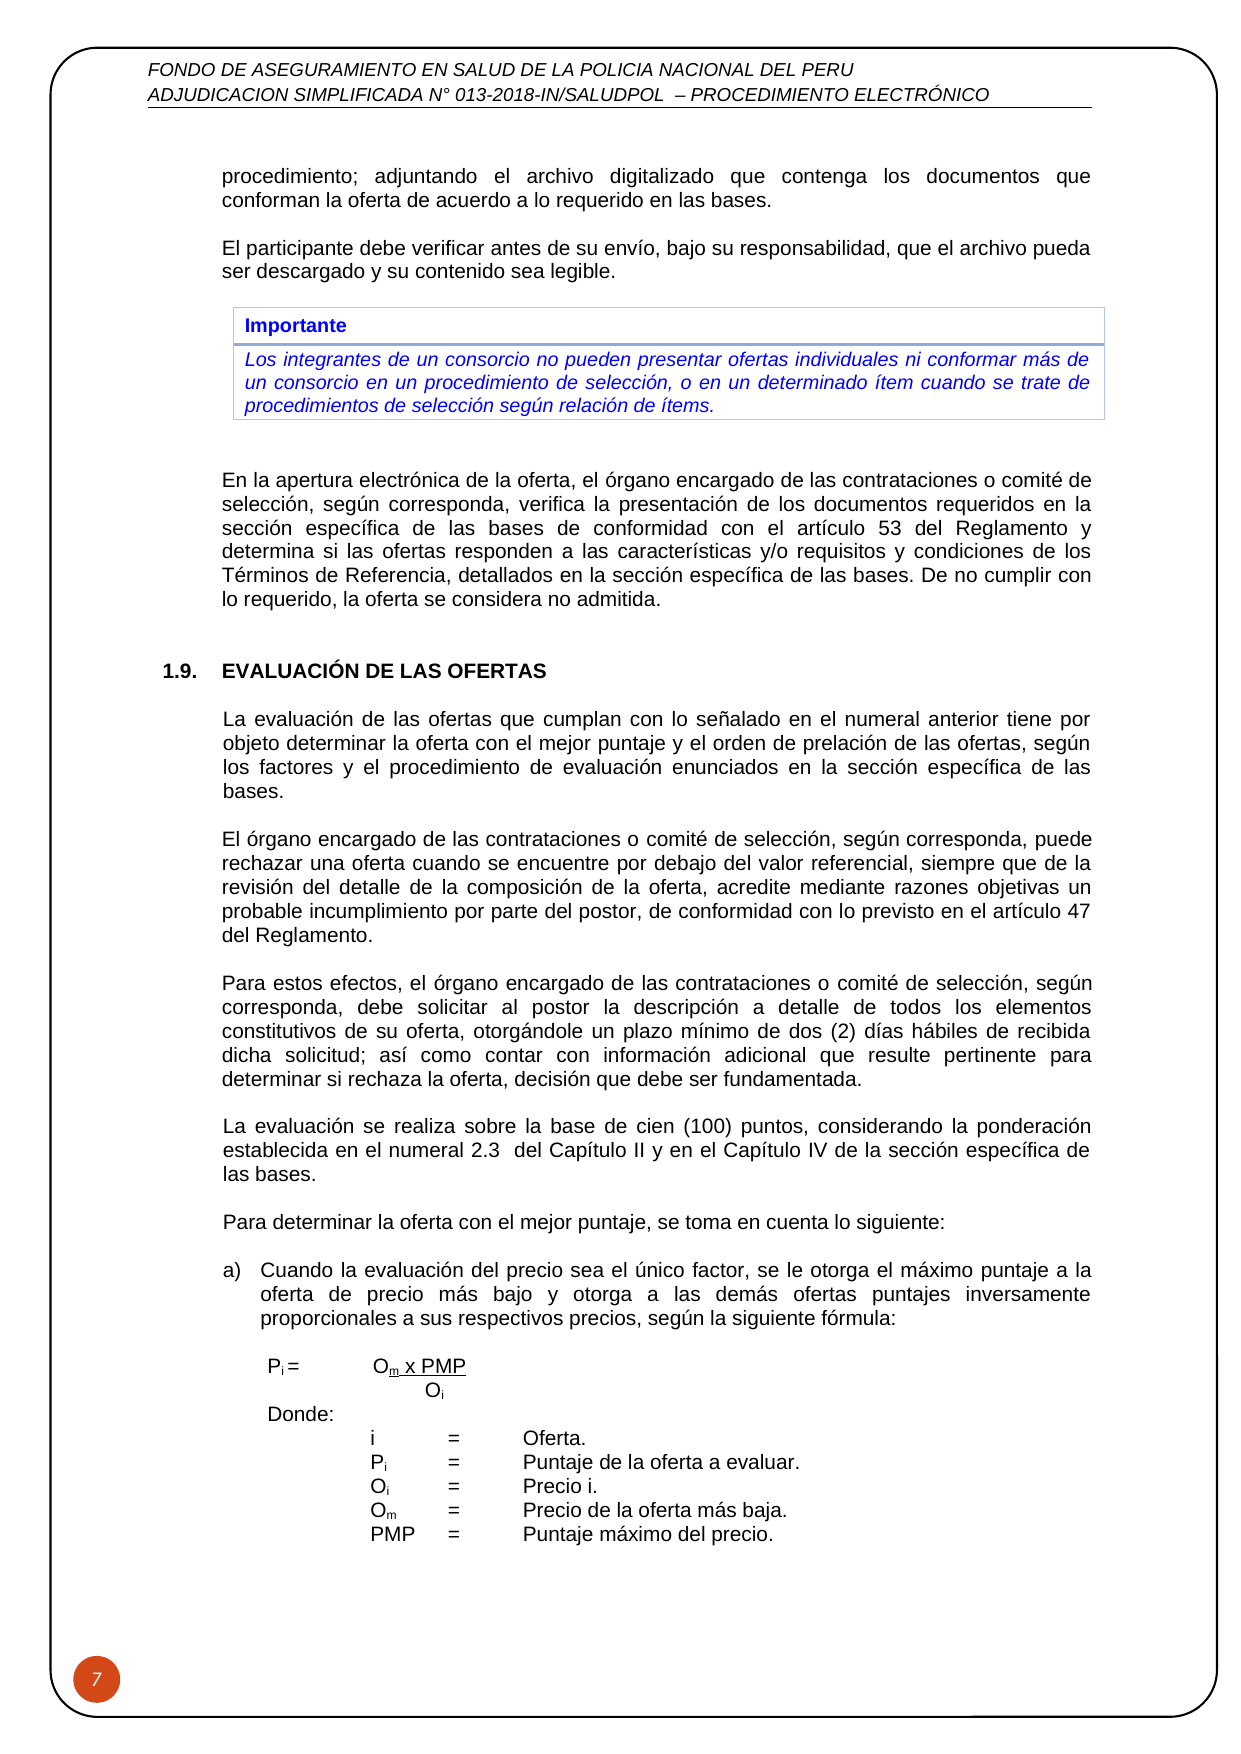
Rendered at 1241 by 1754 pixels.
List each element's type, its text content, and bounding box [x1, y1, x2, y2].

table_cell Los integrantes de un consorcio no pueden presentar ofertas individuales ni conformar más de un consorcio en un procedimiento de selección, o en un determinado ítem cuando se trate de procedimientos de selección según relación de ítems. [234, 346, 1104, 418]
list EVALUACIÓN DE LAS OFERTAS [162, 659, 1092, 683]
list La evaluación de las ofertas que cumplan con lo señalado en el numeral anterior tiene por objeto determinar la oferta con el mejor puntaje y el orden de prelación de las ofertas, según los factores y el procedimiento de evaluación enunciados en la sección específica de las bases. [223, 707, 1092, 803]
text i = Oferta. [296, 1426, 1092, 1450]
text El órgano encargado de las contrataciones o comité de selección, según corresponda, puede rechazar una oferta cuando se encuentre por debajo del valor referencial, siempre que de la revisión del detalle de la composición de la oferta, acredite mediante razones objetivas un probable incumplimiento por parte del postor, de conformidad con lo previsto en el artículo 47 del Reglamento. [222, 827, 1092, 947]
table_header Importante [234, 308, 1104, 343]
text Pi = Om x PMP [223, 1354, 1092, 1378]
text Oi = Precio i. [296, 1474, 1092, 1498]
text Oi [223, 1378, 1092, 1402]
text Om = Precio de la oferta más baja. [296, 1498, 1092, 1522]
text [222, 163, 1092, 211]
text Pi = Puntaje de la oferta a evaluar. [296, 1450, 1092, 1474]
list Cuando la evaluación del precio sea el único factor, se le otorga el máximo puntaje a la oferta de precio más bajo y otorga a las demás ofertas puntajes inversamente proporcionales a sus respectivos precios, según la siguiente fórmula: [223, 1258, 1092, 1330]
text El participante debe verificar antes de su envío, bajo su responsabilidad, que el archivo pueda ser descargado y su contenido sea legible. [222, 235, 1092, 283]
list La evaluación se realiza sobre la base de cien (100) puntos, considerando la ponderación establecida en el numeral 2.3 del Capítulo II y en el Capítulo IV de la sección específica de las bases. [223, 1114, 1092, 1186]
text Para estos efectos, el órgano encargado de las contrataciones o comité de selección, según corresponda, debe solicitar al postor la descripción a detalle de todos los elementos constitutivos de su oferta, otorgándole un plazo mínimo de dos (2) días hábiles de recibida dicha solicitud; así como contar con información adicional que resulte pertinente para determinar si rechaza la oferta, decisión que debe ser fundamentada. [222, 971, 1092, 1090]
text Donde: [223, 1402, 1092, 1426]
text En la apertura electrónica de la oferta, el órgano encargado de las contrataciones o comité de selección, según corresponda, verifica la presentación de los documentos requeridos en la sección específica de las bases de conformidad con el artículo 53 del Reglamento y determina si las ofertas responden a las características y/o requisitos y condiciones de los Términos de Referencia, detallados en la sección específica de las bases. De no cumplir con lo requerido, la oferta se considera no admitida. [222, 467, 1092, 611]
text PMP = Puntaje máximo del precio. [296, 1522, 1092, 1546]
list Para determinar la oferta con el mejor puntaje, se toma en cuenta lo siguiente: [223, 1210, 1092, 1234]
